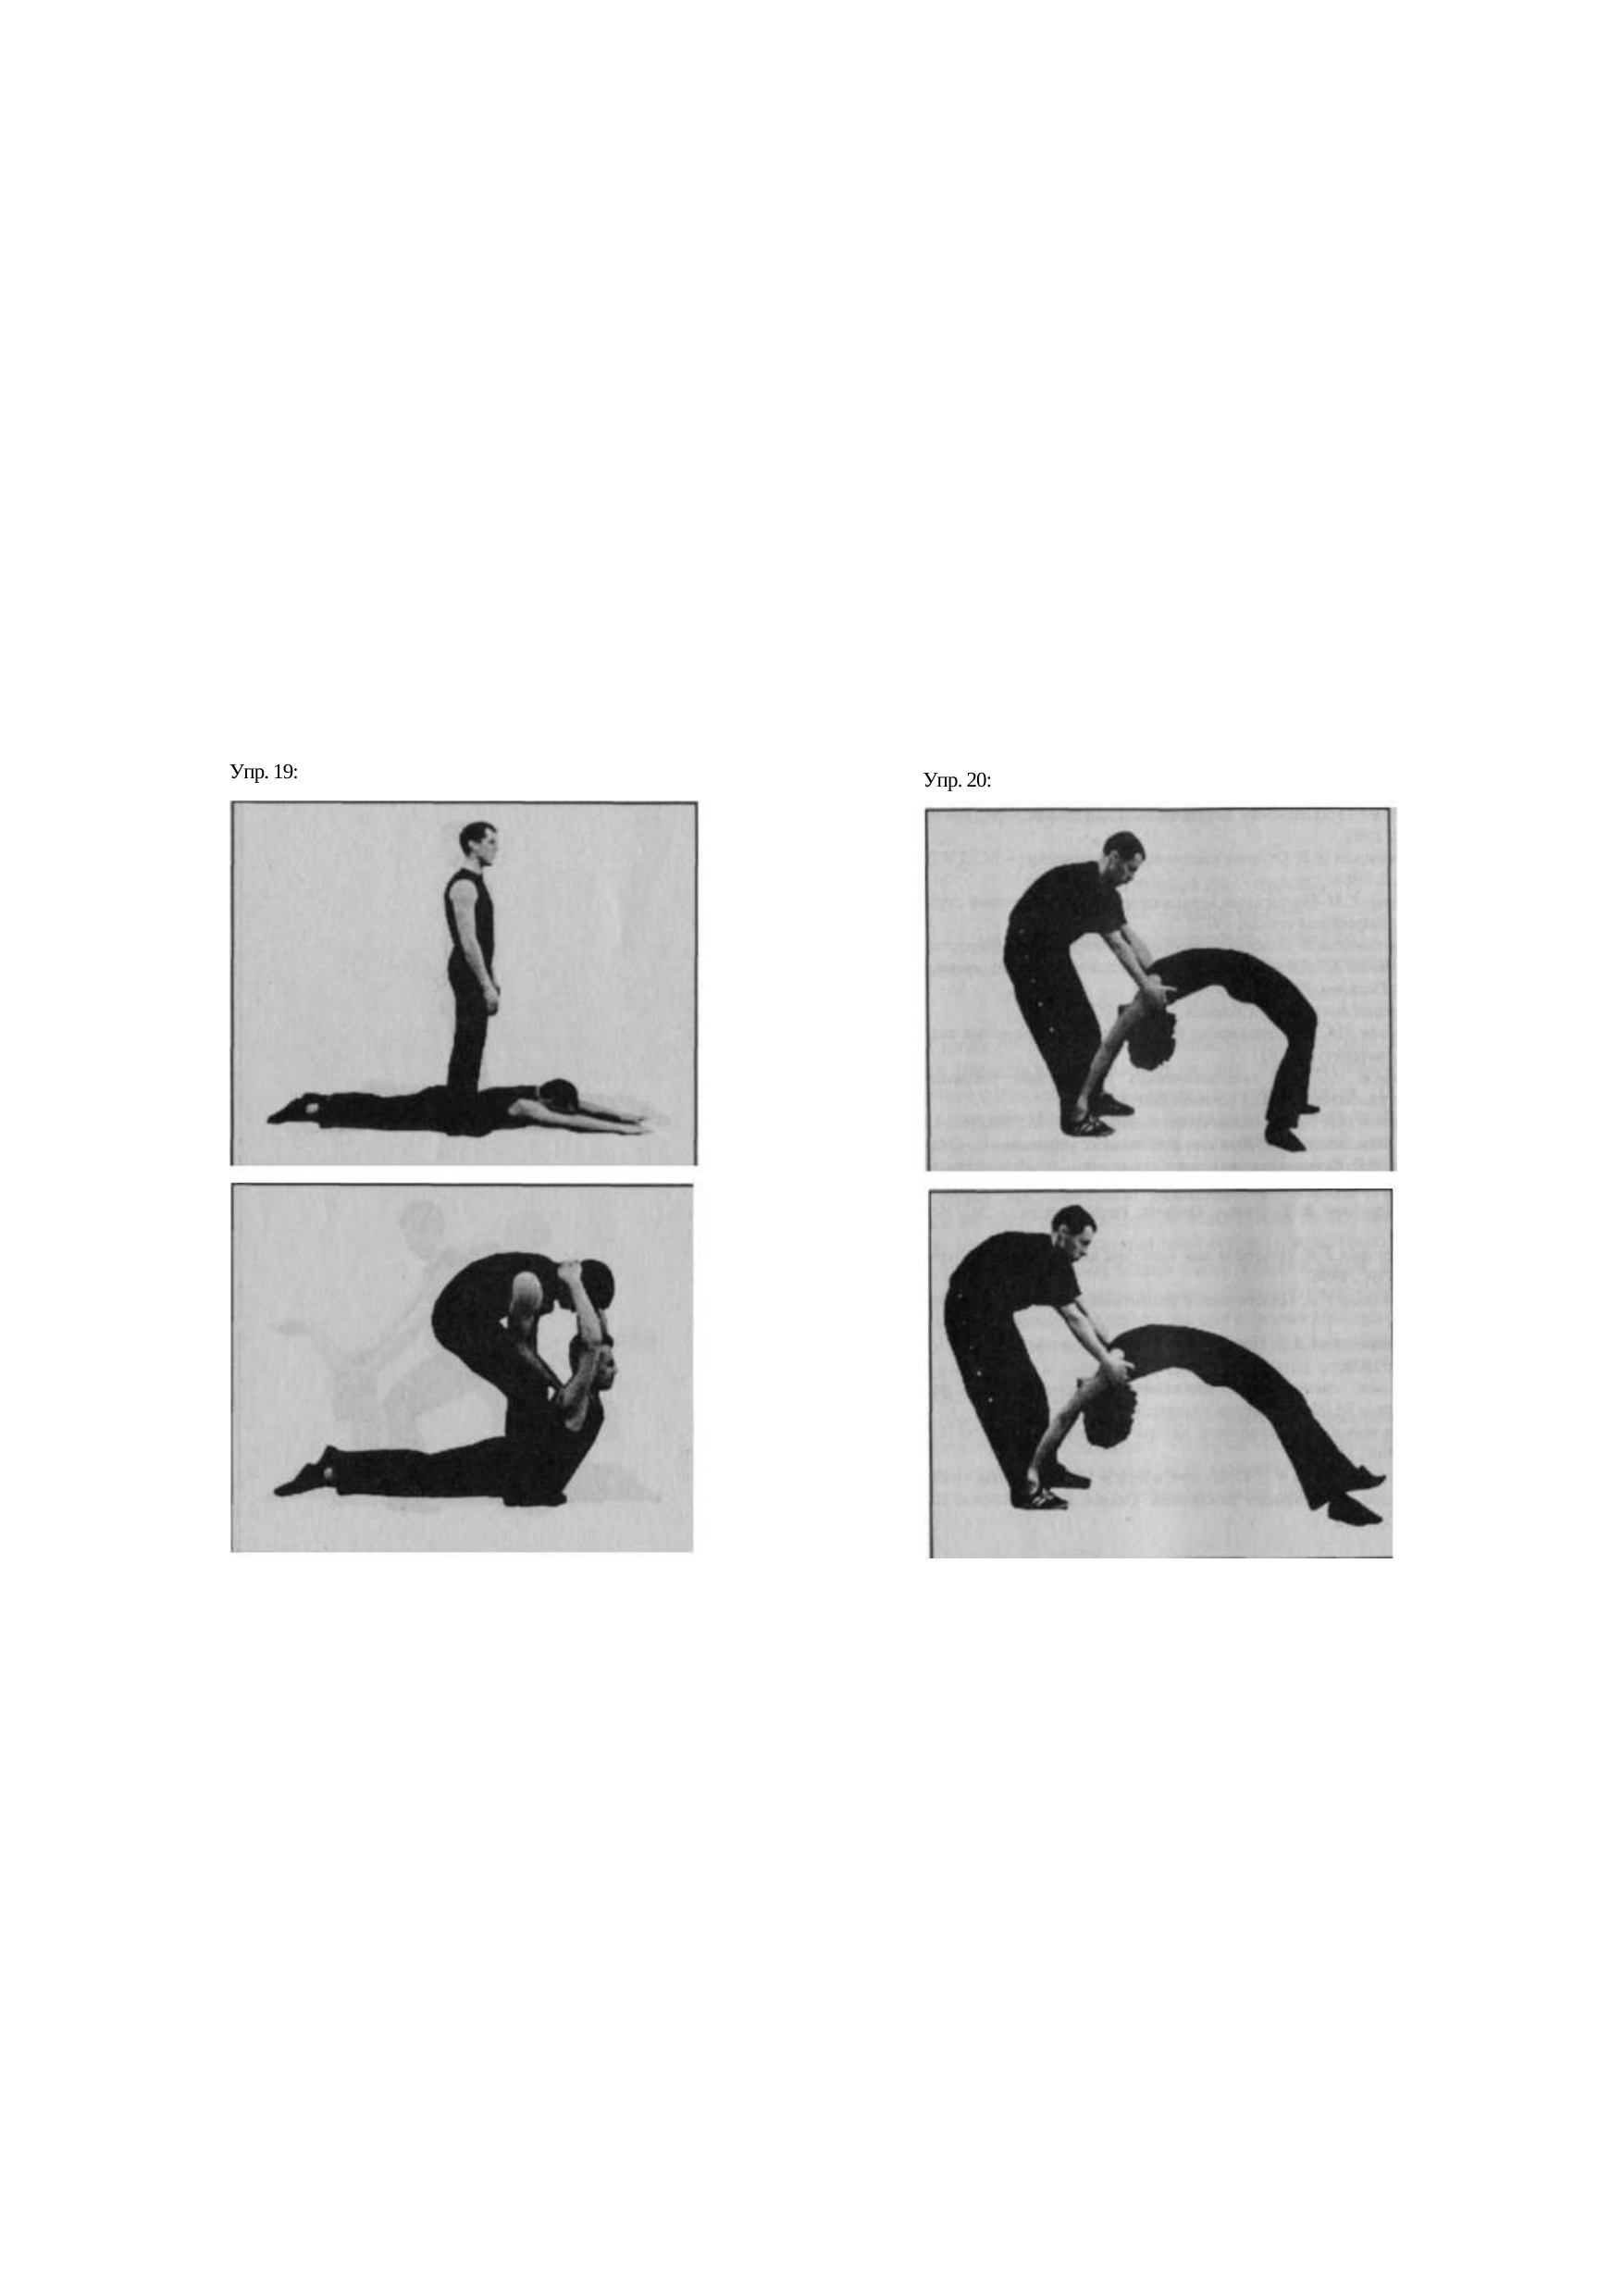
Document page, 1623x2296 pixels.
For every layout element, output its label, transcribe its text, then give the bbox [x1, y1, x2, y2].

text Упр. 19: [229, 762, 299, 783]
text Упр. 20: [923, 770, 993, 790]
picture [229, 800, 1397, 1558]
